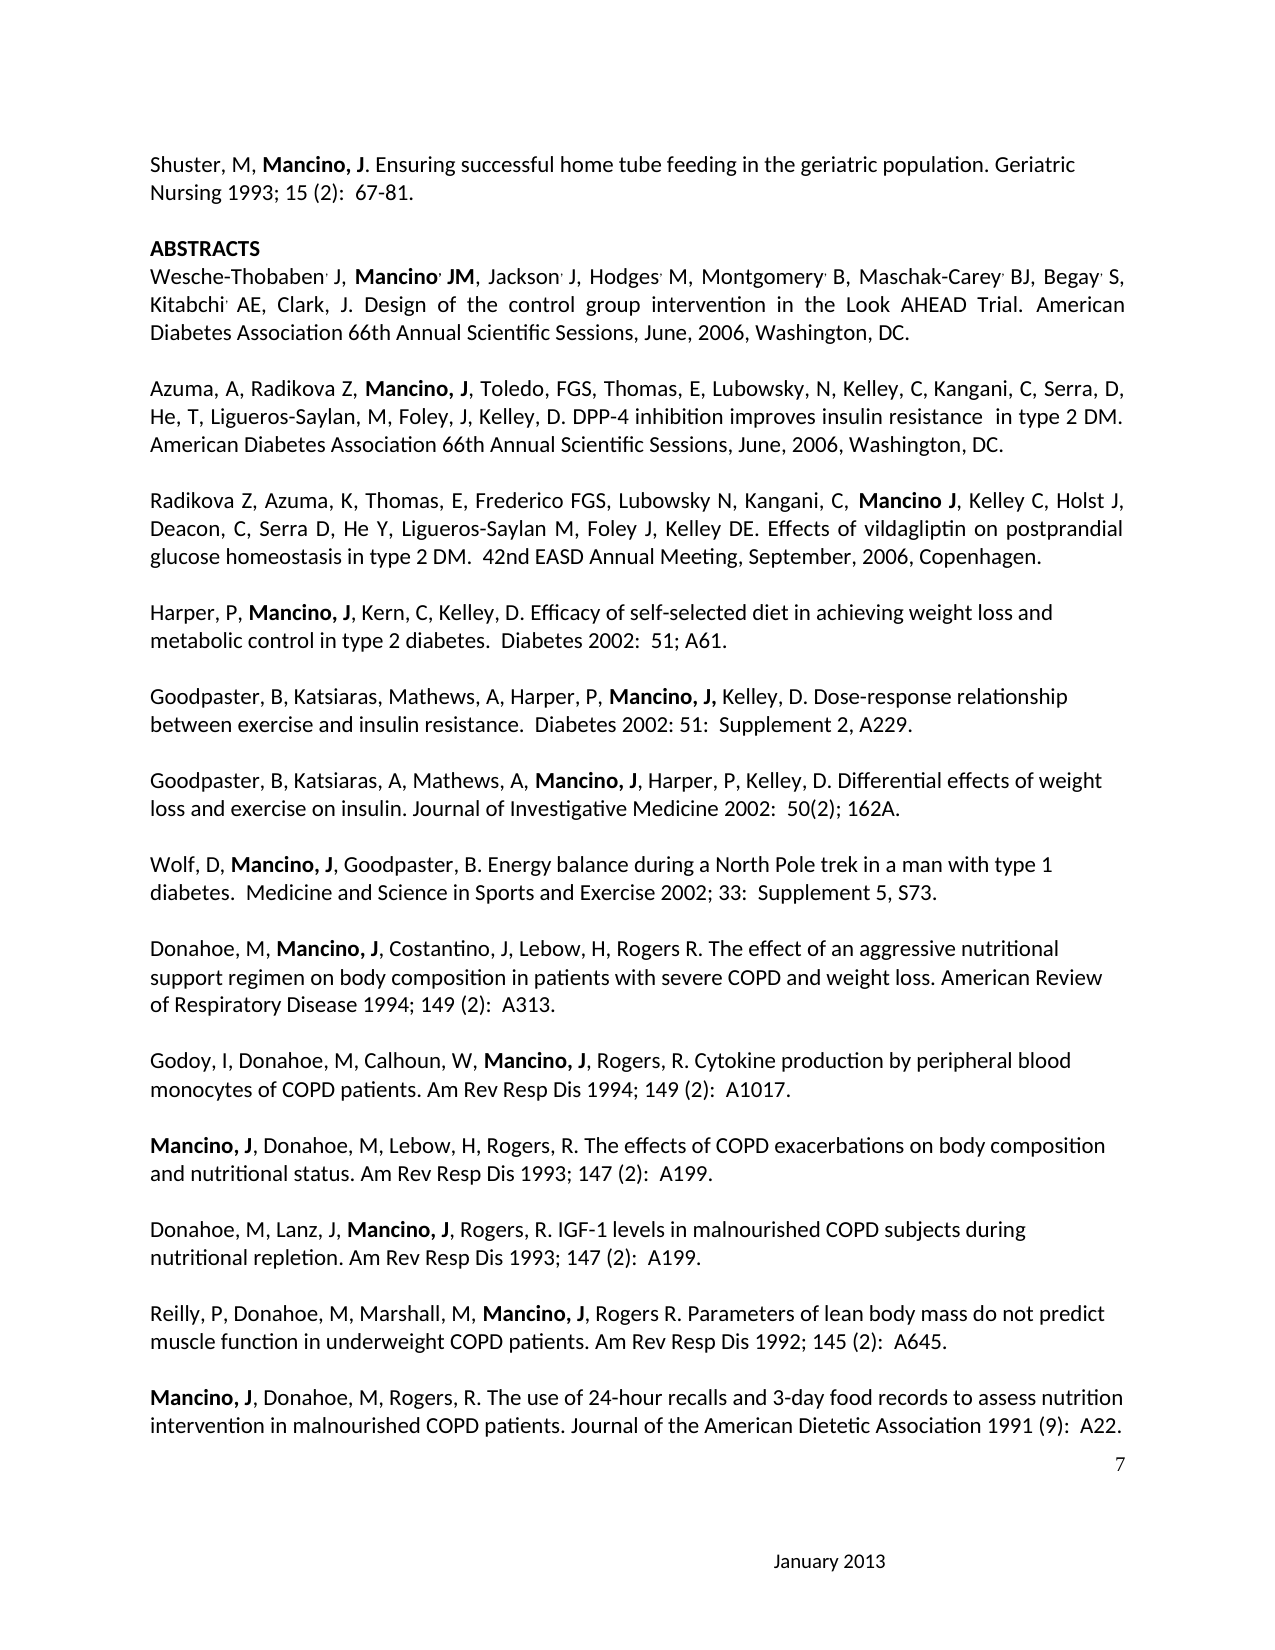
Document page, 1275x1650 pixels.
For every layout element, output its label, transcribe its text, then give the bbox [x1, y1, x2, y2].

text Goodpaster, B, Katsiaras, A, Mathews, A, Mancino, J, Harper, P, Kelley, D. Differential effects of weight loss and exercise on insulin. Journal of Investigative Medicine 2002: 50(2); 162A. [150, 766, 1125, 822]
text Mancino, J, Donahoe, M, Rogers, R. The use of 24-hour recalls and 3-day food records to assess nutrition intervention in malnourished COPD patients. Journal of the American Dietetic Association 1991 (9): A22. [150, 1383, 1125, 1439]
text Wesche-Thobaben, J, Mancino, JM, Jackson, J, Hodges, M, Montgomery, B, Maschak-Carey, BJ, Begay, S, Kitabchi, AE, Clark, J. Design of the control group intervention in the Look AHEAD Trial. American Diabetes Association 66th Annual Scientific Sessions, June, 2006, Washington, DC. [150, 262, 1125, 346]
text Wolf, D, Mancino, J, Goodpaster, B. Energy balance during a North Pole trek in a man with type 1 diabetes. Medicine and Science in Sports and Exercise 2002; 33: Supplement 5, S73. [150, 851, 1125, 907]
text Donahoe, M, Lanz, J, Mancino, J, Rogers, R. IGF-1 levels in malnourished COPD subjects during nutritional repletion. Am Rev Resp Dis 1993; 147 (2): A199. [150, 1215, 1125, 1271]
text Goodpaster, B, Katsiaras, Mathews, A, Harper, P, Mancino, J, Kelley, D. Dose-response relationship between exercise and insulin resistance. Diabetes 2002: 51: Supplement 2, A229. [150, 682, 1125, 738]
text Harper, P, Mancino, J, Kern, C, Kelley, D. Efficacy of self-selected diet in achieving weight loss and metabolic control in type 2 diabetes. Diabetes 2002: 51; A61. [150, 598, 1125, 654]
text Reilly, P, Donahoe, M, Marshall, M, Mancino, J, Rogers R. Parameters of lean body mass do not predict muscle function in underweight COPD patients. Am Rev Resp Dis 1992; 145 (2): A645. [150, 1299, 1125, 1355]
text Shuster, M, Mancino, J. Ensuring successful home tube feeding in the geriatric population. Geriatric Nursing 1993; 15 (2): 67-81. [150, 150, 1125, 206]
text ABSTRACTS [150, 234, 1125, 262]
text Godoy, I, Donahoe, M, Calhoun, W, Mancino, J, Rogers, R. Cytokine production by peripheral blood monocytes of COPD patients. Am Rev Resp Dis 1994; 149 (2): A1017. [150, 1047, 1125, 1103]
text Radikova Z, Azuma, K, Thomas, E, Frederico FGS, Lubowsky N, Kangani, C, Mancino J, Kelley C, Holst J, Deacon, C, Serra D, He Y, Ligueros-Saylan M, Foley J, Kelley DE. Effects of vildagliptin on postprandial glucose homeostasis in type 2 DM. 42nd EASD Annual Meeting, September, 2006, Copenhagen. [150, 486, 1125, 570]
text Azuma, A, Radikova Z, Mancino, J, Toledo, FGS, Thomas, E, Lubowsky, N, Kelley, C, Kangani, C, Serra, D, He, T, Ligueros-Saylan, M, Foley, J, Kelley, D. DPP-4 inhibition improves insulin resistance in type 2 DM. American Diabetes Association 66th Annual Scientific Sessions, June, 2006, Washington, DC. [150, 374, 1125, 458]
text Donahoe, M, Mancino, J, Costantino, J, Lebow, H, Rogers R. The effect of an aggressive nutritional support regimen on body composition in patients with severe COPD and weight loss. American Review of Respiratory Disease 1994; 149 (2): A313. [150, 934, 1125, 1019]
text Mancino, J, Donahoe, M, Lebow, H, Rogers, R. The effects of COPD exacerbations on body composition and nutritional status. Am Rev Resp Dis 1993; 147 (2): A199. [150, 1131, 1125, 1187]
